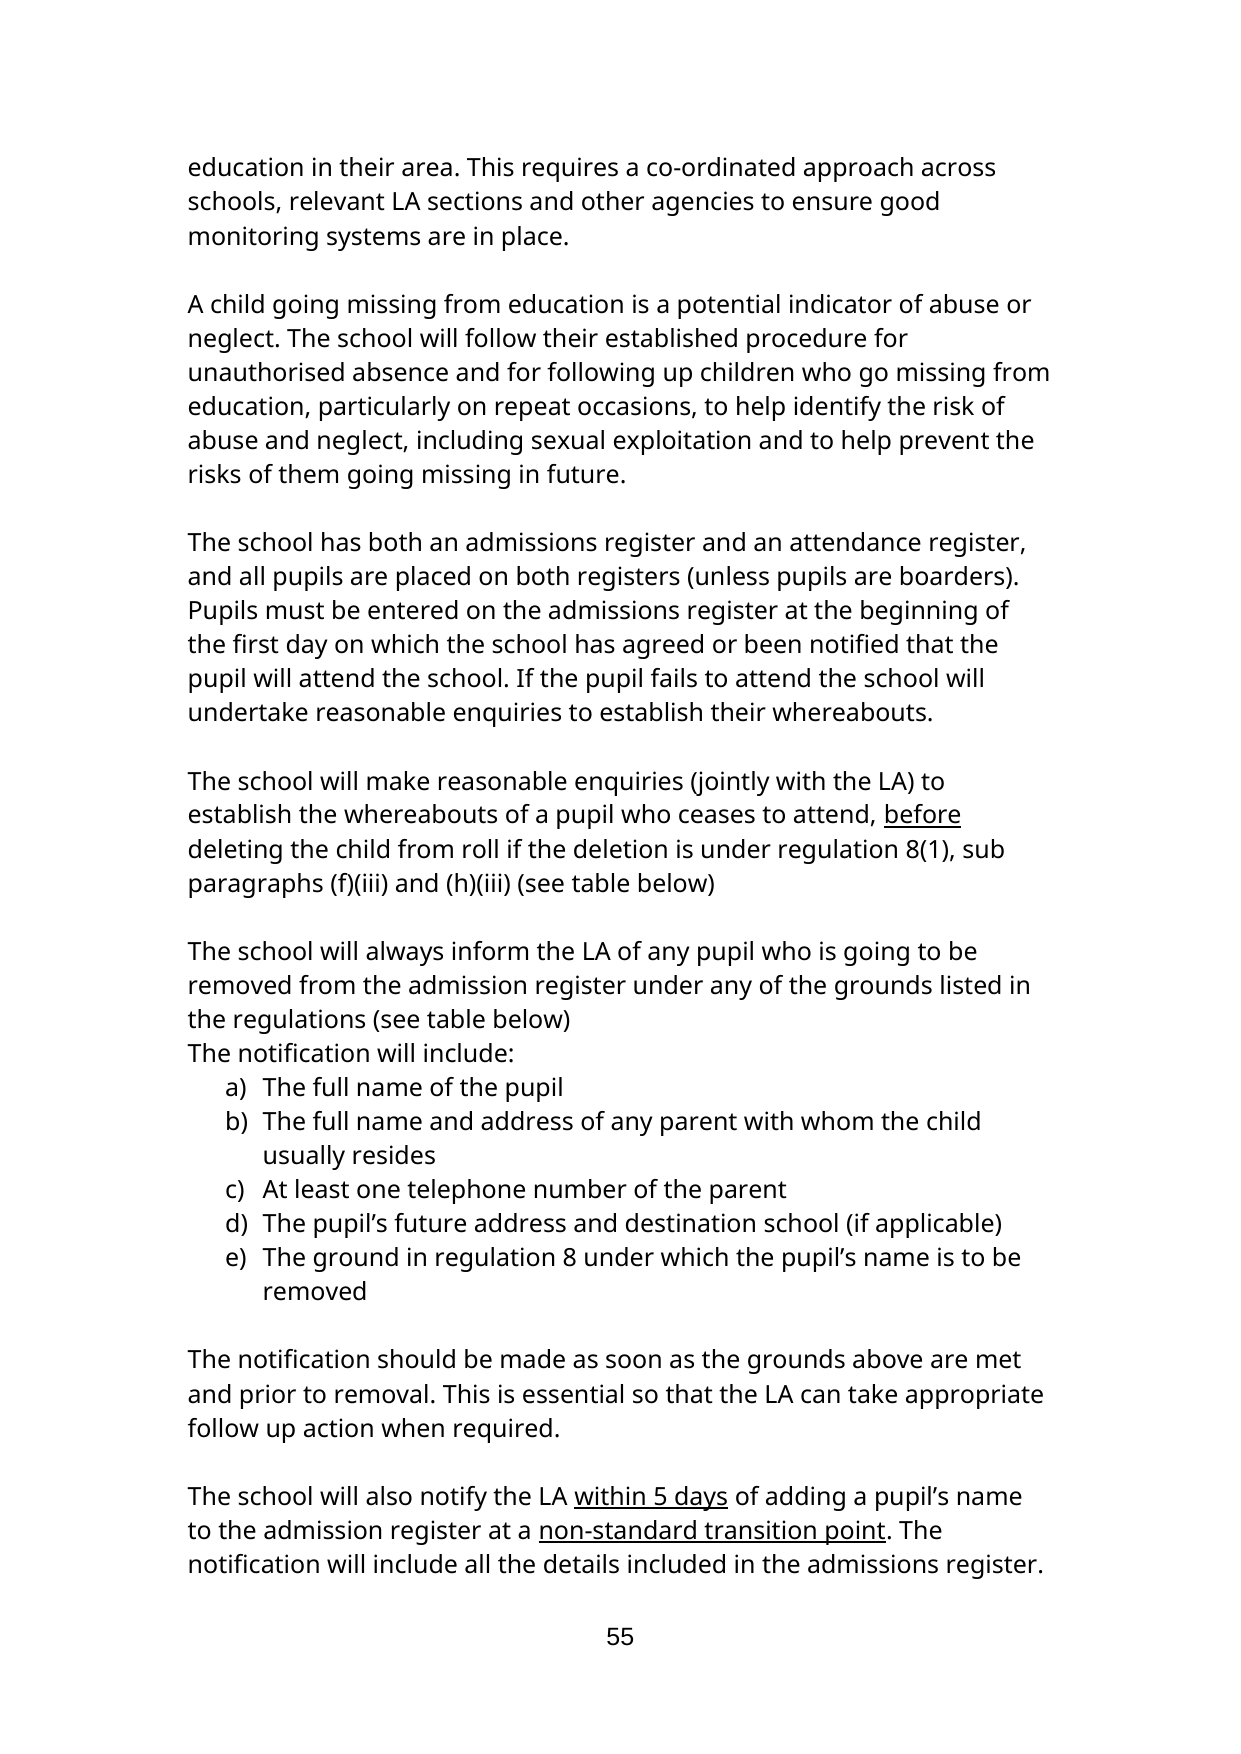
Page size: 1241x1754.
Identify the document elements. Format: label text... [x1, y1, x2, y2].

list The ground in regulation 8 under which the pupil’s name is to be removed [225, 1240, 1053, 1308]
text The school has both an admissions register and an attendance register, and all pupils are placed on both registers (unless pupils are boarders). Pupils must be entered on the admissions register at the beginning of the first day on which the school has agreed or been notified that the pupil will attend the school. If the pupil fails to attend the school will undertake reasonable enquiries to establish their whereabouts. [187, 525, 1053, 729]
list The full name of the pupil [225, 1070, 1053, 1104]
text The notification will include: [187, 1036, 1053, 1070]
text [187, 150, 1053, 252]
text A child going missing from education is a potential indicator of abuse or neglect. The school will follow their established procedure for unauthorised absence and for following up children who go missing from education, particularly on repeat occasions, to help identify the risk of abuse and neglect, including sexual exploitation and to help prevent the risks of them going missing in future. [187, 286, 1053, 491]
list At least one telephone number of the parent [225, 1172, 1053, 1206]
text The school will make reasonable enquiries (jointly with the LA) to establish the whereabouts of a pupil who ceases to attend, before deleting the child from roll if the deletion is under regulation 8(1), sub paragraphs (f)(iii) and (h)(iii) (see table below) [187, 763, 1053, 899]
text The notification should be made as soon as the grounds above are met and prior to removal. This is essential so that the LA can take appropriate follow up action when required. [187, 1342, 1053, 1444]
list The pupil’s future address and destination school (if applicable) [225, 1206, 1053, 1240]
text The school will always inform the LA of any pupil who is going to be removed from the admission register under any of the grounds listed in the regulations (see table below) [187, 933, 1053, 1036]
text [187, 1478, 1053, 1581]
list The full name and address of any parent with whom the child usually resides [225, 1104, 1053, 1172]
